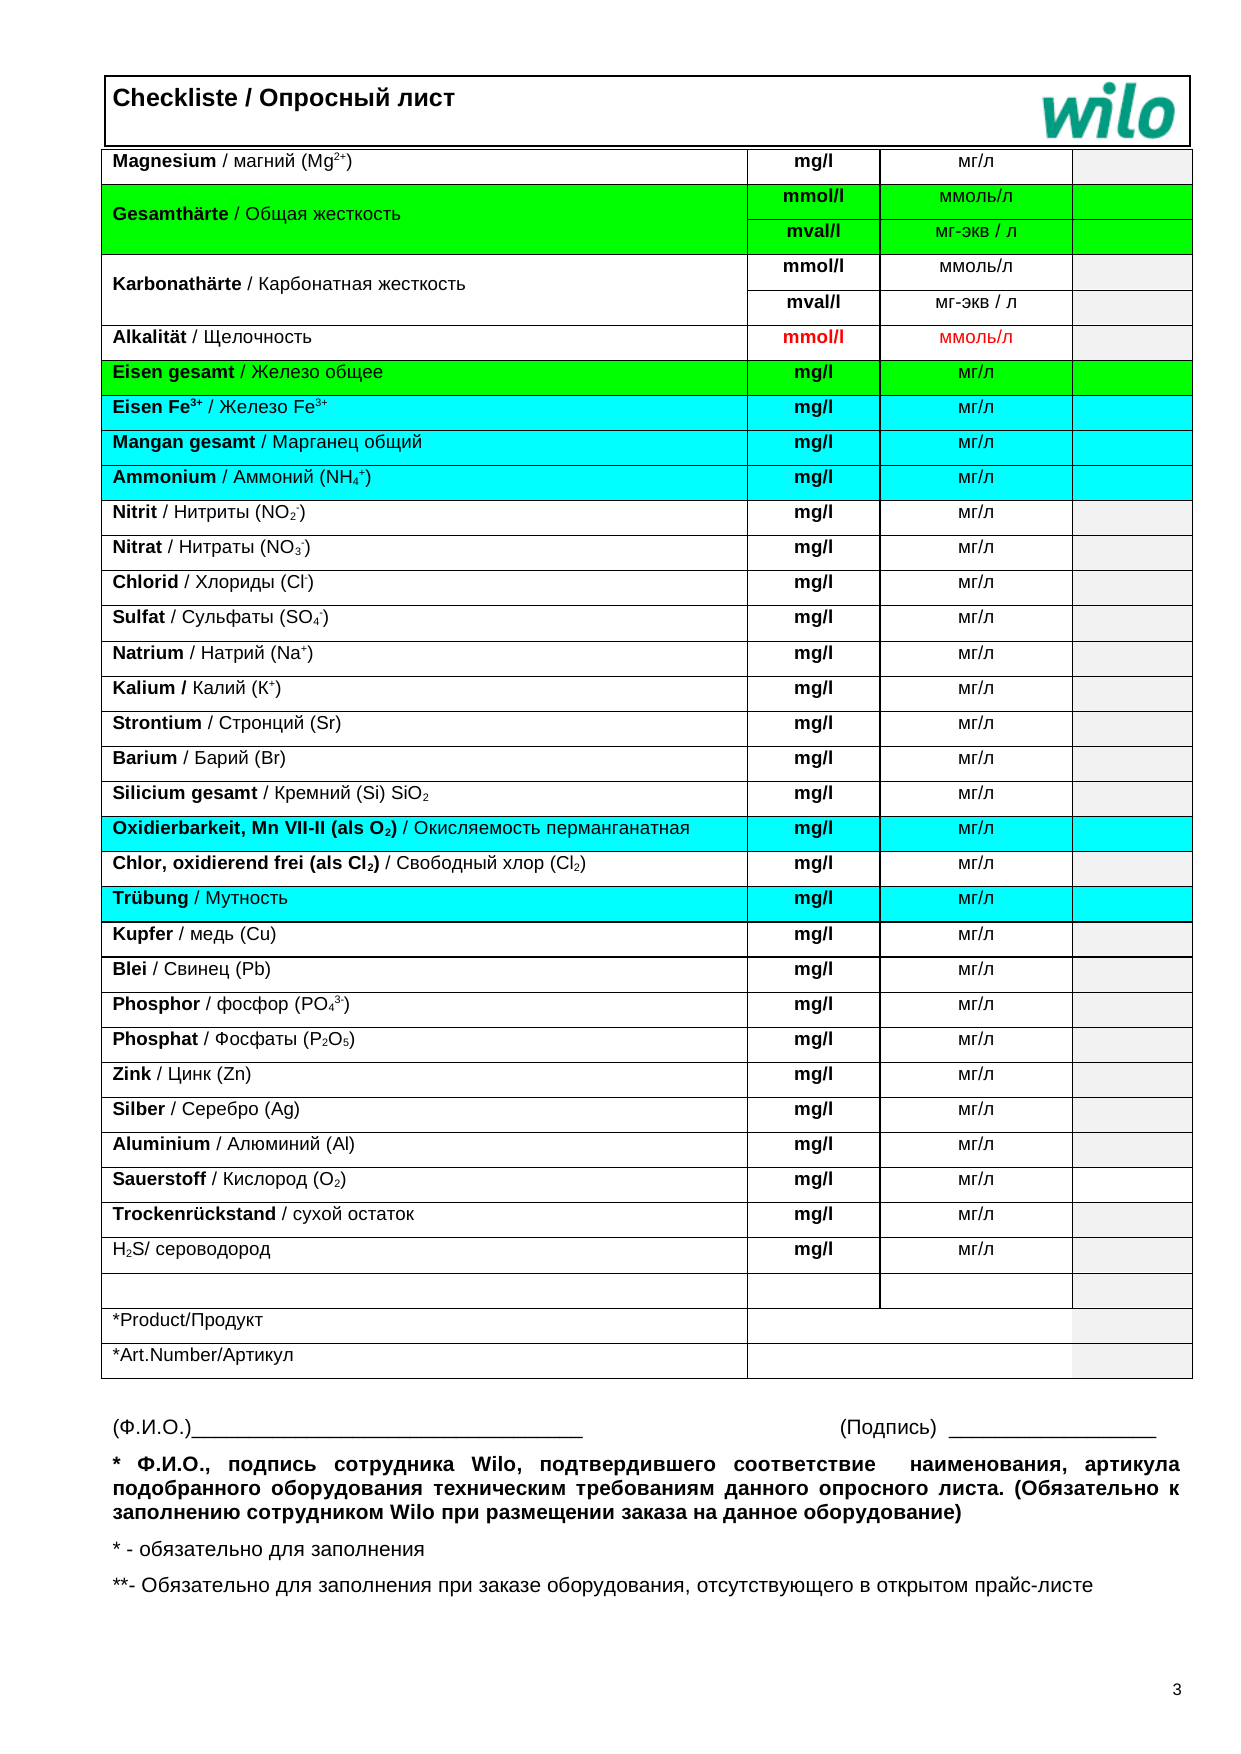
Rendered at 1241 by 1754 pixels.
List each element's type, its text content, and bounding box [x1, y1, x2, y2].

table_cell [880, 1344, 1072, 1378]
table_cell Kupfer / медь (Cu) [102, 923, 747, 956]
table_cell Nitrat / Нитраты (NO3-) [102, 536, 747, 570]
table_cell [1073, 993, 1192, 1027]
table_cell mg/l [748, 887, 879, 921]
table_cell мг/л [881, 536, 1072, 570]
table_cell mg/l [748, 431, 879, 465]
table_cell [748, 1309, 880, 1343]
table_cell mg/l [748, 993, 879, 1027]
table_cell [1073, 326, 1192, 360]
table_cell [1073, 361, 1192, 395]
table_cell мг/л [881, 1238, 1072, 1272]
table_cell [1073, 782, 1192, 816]
table_cell Strontium / Стронций (Sr) [102, 712, 747, 746]
table_cell [1073, 291, 1192, 324]
table_cell [1073, 677, 1192, 711]
table_cell [1073, 887, 1192, 921]
table_cell мг/л [881, 923, 1072, 956]
table_cell мг/л [881, 466, 1072, 500]
text **- Обязательно для заполнения при заказе оборудования, отсутствующего в открытом прайс-листе [112, 1573, 1181, 1597]
table_cell Ammonium / Аммоний (NH4+) [102, 466, 747, 500]
table_cell Phosphor / фосфор (PO43-) [102, 993, 747, 1027]
table_cell [1073, 150, 1192, 184]
table_cell мг/л [881, 361, 1072, 395]
table_cell Eisen gesamt / Железо общее [102, 361, 747, 395]
table_cell mg/l [748, 1098, 879, 1132]
table_cell Gesamthärte / Общая жесткость [102, 185, 747, 254]
table_cell Magnesium / магний (Mg2+) [102, 150, 747, 184]
table_cell mg/l [748, 712, 879, 746]
table_cell мг/л [881, 887, 1072, 921]
table_cell [1073, 1133, 1192, 1167]
table_cell mg/l [748, 817, 879, 851]
table_cell [1073, 431, 1192, 465]
table_cell мг/л [881, 396, 1072, 430]
table_cell мг/л [881, 642, 1072, 676]
table_cell mg/l [748, 150, 879, 184]
text (Ф.И.О.)__________________________________ (Подпись) __________________ [112, 1415, 1181, 1439]
table_cell [1072, 1309, 1192, 1343]
table_cell Mangan gesamt / Марганец общий [102, 431, 747, 465]
table_cell Kalium / Калий (К+) [102, 677, 747, 711]
table_cell [881, 1274, 1072, 1307]
table_cell [1072, 1344, 1192, 1378]
table_cell mg/l [748, 782, 879, 816]
table_cell [1073, 712, 1192, 746]
table_cell мг/л [881, 817, 1072, 851]
table_cell mg/l [748, 606, 879, 641]
table_cell mg/l [748, 536, 879, 570]
text * Ф.И.О., подпись сотрудника Wilo, подтвердившего соответствие наименования, артикула подобранного оборудования техническим требованиям данного опросного листа. (Обязательно к заполнению сотрудником Wilo при размещении заказа на данное оборудование) [112, 1452, 1181, 1524]
table_cell [748, 1274, 879, 1307]
table_cell Chlor, oxidierend frei (als Cl2) / Свободный хлор (Cl2) [102, 852, 747, 886]
table_cell [1073, 571, 1192, 605]
table_cell mg/l [748, 396, 879, 430]
table_cell мг/л [881, 958, 1072, 992]
table_cell [1073, 1274, 1192, 1307]
table_cell [102, 1274, 747, 1307]
table_cell мг/л [881, 993, 1072, 1027]
table_cell [1073, 466, 1192, 500]
table_cell Eisen Fe3+ / Железо Fe3+ [102, 396, 747, 430]
table_cell мг/л [881, 1028, 1072, 1062]
table_cell Natrium / Натрий (Na+) [102, 642, 747, 676]
table_cell Karbonathärte / Карбонатная жесткость [102, 255, 747, 324]
table_cell mg/l [748, 361, 879, 395]
table_cell Nitrit / Нитриты (NO2-) [102, 501, 747, 535]
table_cell mg/l [748, 1203, 879, 1237]
table_cell ммоль/л [881, 326, 1072, 360]
table_cell мг/л [881, 677, 1072, 711]
table_cell mmol/l [748, 255, 879, 289]
table_cell [1073, 852, 1192, 886]
table_cell мг-экв / л [881, 291, 1072, 324]
table_cell Barium / Барий (Br) [102, 747, 747, 781]
table_cell мг/л [881, 606, 1072, 641]
table_cell [1073, 923, 1192, 956]
table_cell mg/l [748, 642, 879, 676]
table_cell [1073, 1203, 1192, 1237]
table_cell Phosphat / Фосфаты (P2O5) [102, 1028, 747, 1062]
table_cell [1073, 606, 1192, 641]
table_cell mval/l [748, 291, 879, 324]
table_cell Zink / Цинк (Zn) [102, 1063, 747, 1097]
table_cell mg/l [748, 677, 879, 711]
table_cell [1073, 1238, 1192, 1272]
table_cell мг/л [881, 1098, 1072, 1132]
table_cell [1073, 1028, 1192, 1062]
table_cell Trübung / Мутность [102, 887, 747, 921]
table_cell mg/l [748, 571, 879, 605]
table_cell Silicium gesamt / Кремний (Si) SiO2 [102, 782, 747, 816]
table_cell mval/l [748, 220, 879, 254]
table_cell *Art.Number/Артикул [102, 1344, 747, 1378]
table_cell [1073, 1168, 1192, 1202]
table_cell mg/l [748, 852, 879, 886]
table_cell мг/л [881, 571, 1072, 605]
table_cell [1073, 396, 1192, 430]
table_cell mg/l [748, 501, 879, 535]
table_cell Sulfat / Сульфаты (SO4-) [102, 606, 747, 641]
table_cell mg/l [748, 1168, 879, 1202]
table_cell H2S/ сероводород [102, 1238, 747, 1272]
table_cell ммоль/л [881, 185, 1072, 219]
table_cell [1073, 255, 1192, 289]
table_cell [1073, 1098, 1192, 1132]
table_cell Chlorid / Хлориды (Cl-) [102, 571, 747, 605]
table_cell mmol/l [748, 326, 879, 360]
table_cell Alkalität / Щелочность [102, 326, 747, 360]
table_cell мг/л [881, 1168, 1072, 1202]
table_cell mmol/l [748, 185, 879, 219]
table_cell Silber / Серебро (Ag) [102, 1098, 747, 1132]
table_cell мг/л [881, 150, 1072, 184]
table_cell Aluminium / Алюминий (Al) [102, 1133, 747, 1167]
table_cell мг/л [881, 501, 1072, 535]
table_cell мг/л [881, 1133, 1072, 1167]
table_cell mg/l [748, 1133, 879, 1167]
table_cell мг/л [881, 1063, 1072, 1097]
table_cell мг/л [881, 747, 1072, 781]
table_cell mg/l [748, 747, 879, 781]
table_cell мг/л [881, 431, 1072, 465]
table_cell mg/l [748, 923, 879, 956]
table_cell ммоль/л [881, 255, 1072, 289]
table_cell мг-экв / л [881, 220, 1072, 254]
table_cell [1073, 817, 1192, 851]
table_cell [1073, 747, 1192, 781]
table_cell [1073, 1063, 1192, 1097]
table_cell мг/л [881, 852, 1072, 886]
table_cell [1073, 642, 1192, 676]
table_cell Oxidierbarkeit, Mn VII-II (als O2) / Окисляемость перманганатная [102, 817, 747, 851]
table_cell mg/l [748, 958, 879, 992]
table_cell [748, 1344, 880, 1378]
table_cell *Product/Продукт [102, 1309, 747, 1343]
table_cell mg/l [748, 1028, 879, 1062]
text * - обязательно для заполнения [112, 1537, 1181, 1561]
table_cell [880, 1309, 1072, 1343]
table_cell [1073, 958, 1192, 992]
table_cell мг/л [881, 712, 1072, 746]
table_cell [1073, 220, 1192, 254]
table_cell mg/l [748, 1063, 879, 1097]
table_cell [1073, 185, 1192, 219]
table_cell мг/л [881, 782, 1072, 816]
table_cell [1073, 501, 1192, 535]
table_cell [1073, 536, 1192, 570]
table_cell Sauerstoff / Кислород (O2) [102, 1168, 747, 1202]
table_cell Trockenrückstand / сухой остаток [102, 1203, 747, 1237]
table_cell Blei / Свинец (Pb) [102, 958, 747, 992]
table_cell мг/л [881, 1203, 1072, 1237]
table_cell mg/l [748, 1238, 879, 1272]
table_cell mg/l [748, 466, 879, 500]
